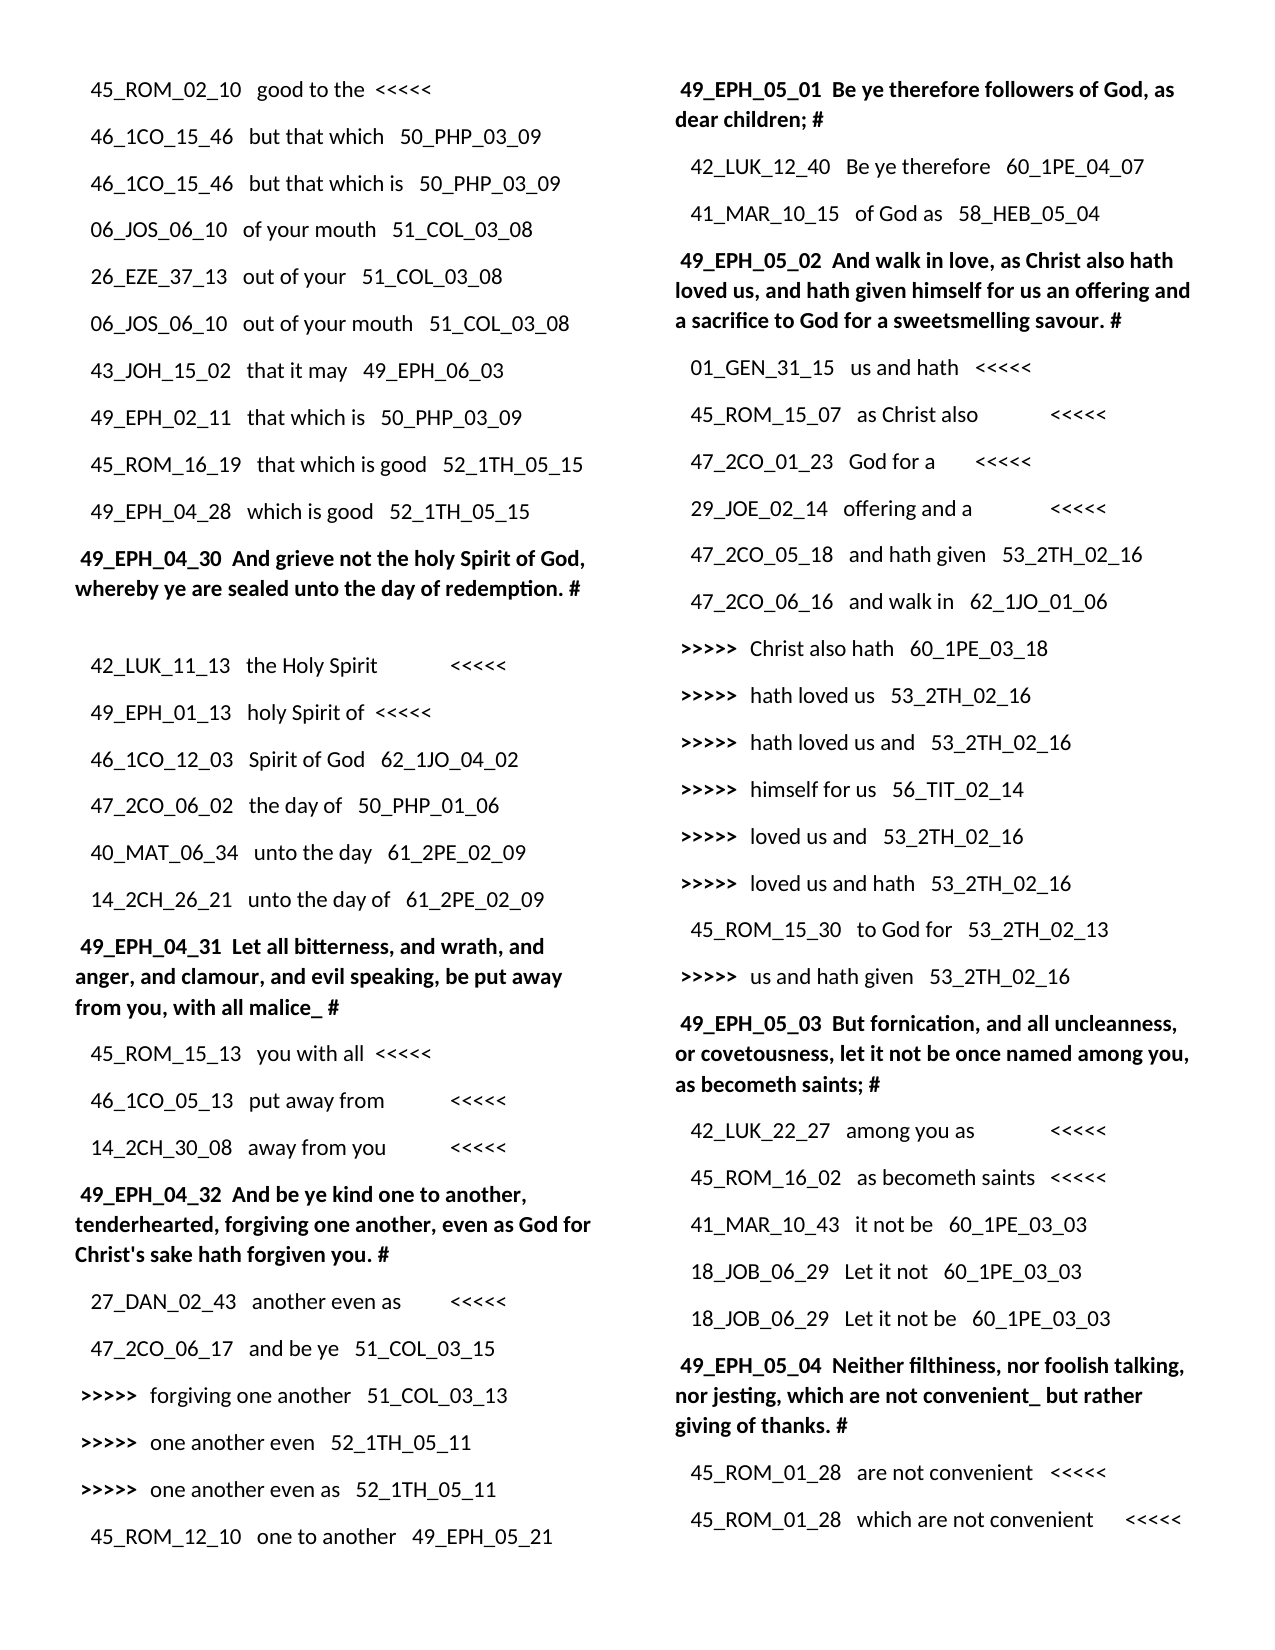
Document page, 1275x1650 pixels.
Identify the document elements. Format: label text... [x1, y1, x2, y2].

text >>>>> himself for us 56_TIT_02_14 [675, 775, 1200, 803]
text 49_EPH_04_28 which is good 52_1TH_05_15 [75, 497, 600, 525]
text 40_MAT_06_34 unto the day 61_2PE_02_09 [75, 838, 600, 867]
text 49_EPH_05_04 Neither filthiness, nor foolish talking, nor jesting, which are not convenient_ but rather giving of thanks. # [675, 1351, 1200, 1439]
text 45_ROM_16_19 that which is good 52_1TH_05_15 [75, 450, 600, 478]
text 49_EPH_05_01 Be ye therefore followers of God, as dear children; # [675, 75, 1200, 133]
text 18_JOB_06_29 Let it not be 60_1PE_03_03 [675, 1304, 1200, 1332]
text >>>>> hath loved us and 53_2TH_02_16 [675, 728, 1200, 756]
text 45_ROM_15_13 you with all <<<<< [75, 1039, 600, 1068]
text 46_1CO_05_13 put away from <<<<< [75, 1086, 600, 1114]
text 47_2CO_01_23 God for a <<<<< [675, 447, 1200, 475]
text 45_ROM_15_30 to God for 53_2TH_02_13 [675, 916, 1200, 944]
text 42_LUK_12_40 Be ye therefore 60_1PE_04_07 [675, 152, 1200, 180]
text 42_LUK_11_13 the Holy Spirit <<<<< [75, 651, 600, 679]
text 47_2CO_06_17 and be ye 51_COL_03_15 [75, 1334, 600, 1362]
text 49_EPH_01_13 holy Spirit of <<<<< [75, 698, 600, 726]
text 45_ROM_01_28 are not convenient <<<<< [675, 1458, 1200, 1486]
text 47_2CO_06_02 the day of 50_PHP_01_06 [75, 792, 600, 820]
text 45_ROM_02_10 good to the <<<<< [75, 75, 600, 103]
text >>>>> loved us and hath 53_2TH_02_16 [675, 869, 1200, 897]
text 06_JOS_06_10 of your mouth 51_COL_03_08 [75, 216, 600, 244]
text 47_2CO_05_18 and hath given 53_2TH_02_16 [675, 541, 1200, 569]
text 18_JOB_06_29 Let it not 60_1PE_03_03 [675, 1257, 1200, 1285]
text 49_EPH_05_02 And walk in love, as Christ also hath loved us, and hath given himself for us an offering and a sacrifice to God for a sweetsmelling savour. # [675, 246, 1200, 334]
text >>>>> one another even as 52_1TH_05_11 [75, 1475, 600, 1503]
text 49_EPH_04_30 And grieve not the holy Spirit of God, whereby ye are sealed unto the day of redemption. # [75, 544, 600, 632]
text 49_EPH_04_32 And be ye kind one to another, tenderhearted, forgiving one another, even as God for Christ's sake hath forgiven you. # [75, 1180, 600, 1269]
text 43_JOH_15_02 that it may 49_EPH_06_03 [75, 356, 600, 384]
text 42_LUK_22_27 among you as <<<<< [675, 1117, 1200, 1145]
text 41_MAR_10_15 of God as 58_HEB_05_04 [675, 199, 1200, 227]
text >>>>> forgiving one another 51_COL_03_13 [75, 1381, 600, 1409]
text >>>>> Christ also hath 60_1PE_03_18 [675, 634, 1200, 662]
text 45_ROM_16_02 as becometh saints <<<<< [675, 1163, 1200, 1192]
text 46_1CO_15_46 but that which 50_PHP_03_09 [75, 122, 600, 150]
text 41_MAR_10_43 it not be 60_1PE_03_03 [675, 1210, 1200, 1238]
text 45_ROM_01_28 which are not convenient <<<<< [675, 1505, 1200, 1533]
text 47_2CO_06_16 and walk in 62_1JO_01_06 [675, 587, 1200, 616]
text >>>>> loved us and 53_2TH_02_16 [675, 822, 1200, 850]
text 45_ROM_12_10 one to another 49_EPH_05_21 [75, 1522, 600, 1550]
text >>>>> us and hath given 53_2TH_02_16 [675, 962, 1200, 991]
text >>>>> hath loved us 53_2TH_02_16 [675, 681, 1200, 709]
text 26_EZE_37_13 out of your 51_COL_03_08 [75, 262, 600, 291]
text 49_EPH_05_03 But fornication, and all uncleanness, or covetousness, let it not be once named among you, as becometh saints; # [675, 1009, 1200, 1098]
text 06_JOS_06_10 out of your mouth 51_COL_03_08 [75, 309, 600, 337]
text >>>>> one another even 52_1TH_05_11 [75, 1428, 600, 1456]
text 46_1CO_12_03 Spirit of God 62_1JO_04_02 [75, 745, 600, 773]
text 14_2CH_26_21 unto the day of 61_2PE_02_09 [75, 885, 600, 913]
text 29_JOE_02_14 offering and a <<<<< [675, 494, 1200, 522]
text 49_EPH_04_31 Let all bitterness, and wrath, and anger, and clamour, and evil speaking, be put away from you, with all malice_ # [75, 932, 600, 1021]
text 49_EPH_02_11 that which is 50_PHP_03_09 [75, 403, 600, 431]
text 01_GEN_31_15 us and hath <<<<< [675, 353, 1200, 381]
text 45_ROM_15_07 as Christ also <<<<< [675, 400, 1200, 428]
text 46_1CO_15_46 but that which is 50_PHP_03_09 [75, 169, 600, 197]
text 27_DAN_02_43 another even as <<<<< [75, 1287, 600, 1316]
text 14_2CH_30_08 away from you <<<<< [75, 1133, 600, 1161]
